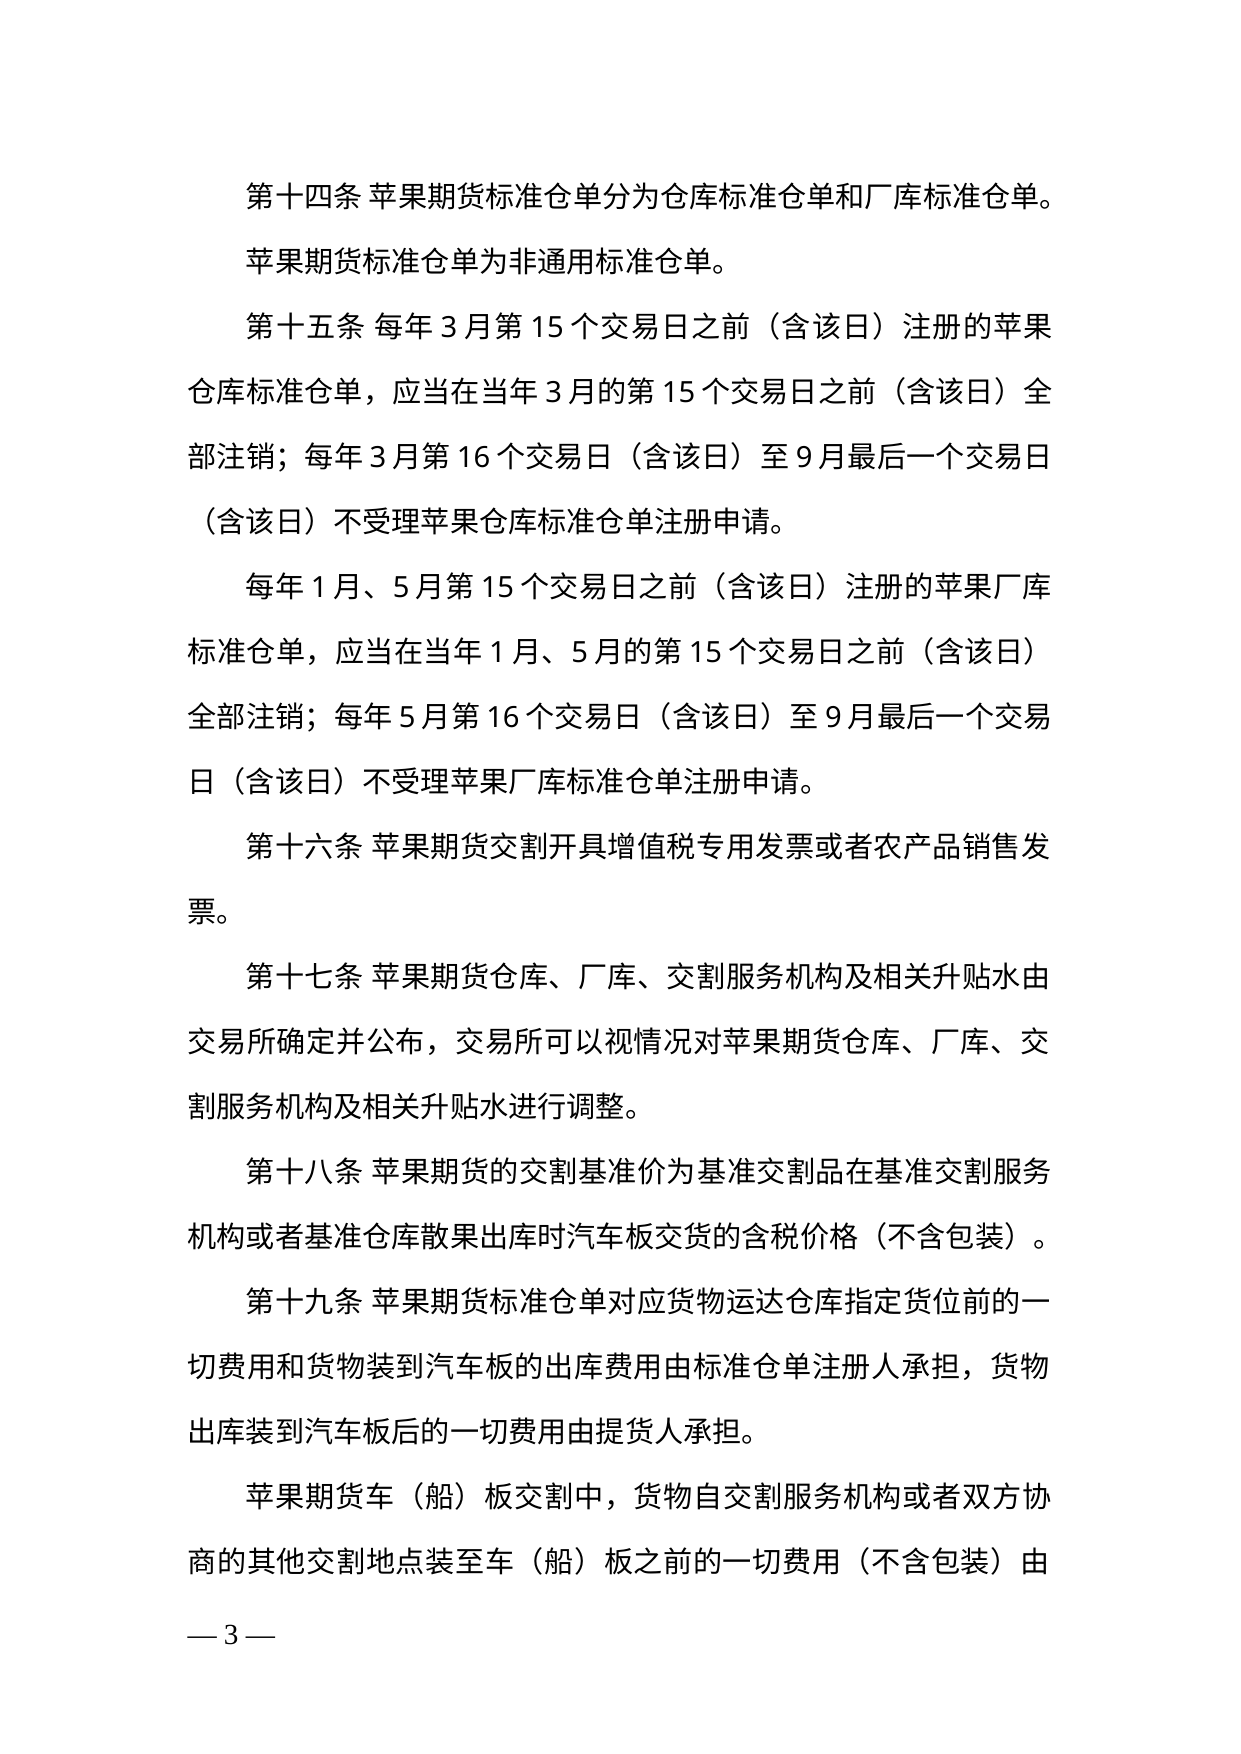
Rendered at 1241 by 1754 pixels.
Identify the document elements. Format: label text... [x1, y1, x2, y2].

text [187, 1462, 1053, 1592]
text 苹果期货标准仓单为非通用标准仓单。 [187, 227, 1053, 292]
text 第十五条 每年3月第15个交易日之前（含该日）注册的苹果仓库标准仓单，应当在当年3月的第15个交易日之前（含该日）全部注销；每年3月第16个交易日（含该日）至9月最后一个交易日（含该日）不受理苹果仓库标准仓单注册申请。 [187, 292, 1053, 552]
text 第十九条 苹果期货标准仓单对应货物运达仓库指定货位前的一切费用和货物装到汽车板的出库费用由标准仓单注册人承担，货物出库装到汽车板后的一切费用由提货人承担。 [187, 1267, 1053, 1462]
text 第十七条 苹果期货仓库、厂库、交割服务机构及相关升贴水由交易所确定并公布，交易所可以视情况对苹果期货仓库、厂库、交割服务机构及相关升贴水进行调整。 [187, 942, 1053, 1137]
text 第十八条 苹果期货的交割基准价为基准交割品在基准交割服务机构或者基准仓库散果出库时汽车板交货的含税价格（不含包装）。 [187, 1137, 1053, 1267]
text 每年1月、5月第15个交易日之前（含该日）注册的苹果厂库标准仓单，应当在当年1月、5月的第15个交易日之前（含该日）全部注销；每年5月第16个交易日（含该日）至9月最后一个交易日（含该日）不受理苹果厂库标准仓单注册申请。 [187, 552, 1053, 812]
text 第十六条 苹果期货交割开具增值税专用发票或者农产品销售发票。 [187, 812, 1053, 942]
text 第十四条 苹果期货标准仓单分为仓库标准仓单和厂库标准仓单。 [187, 162, 1053, 227]
